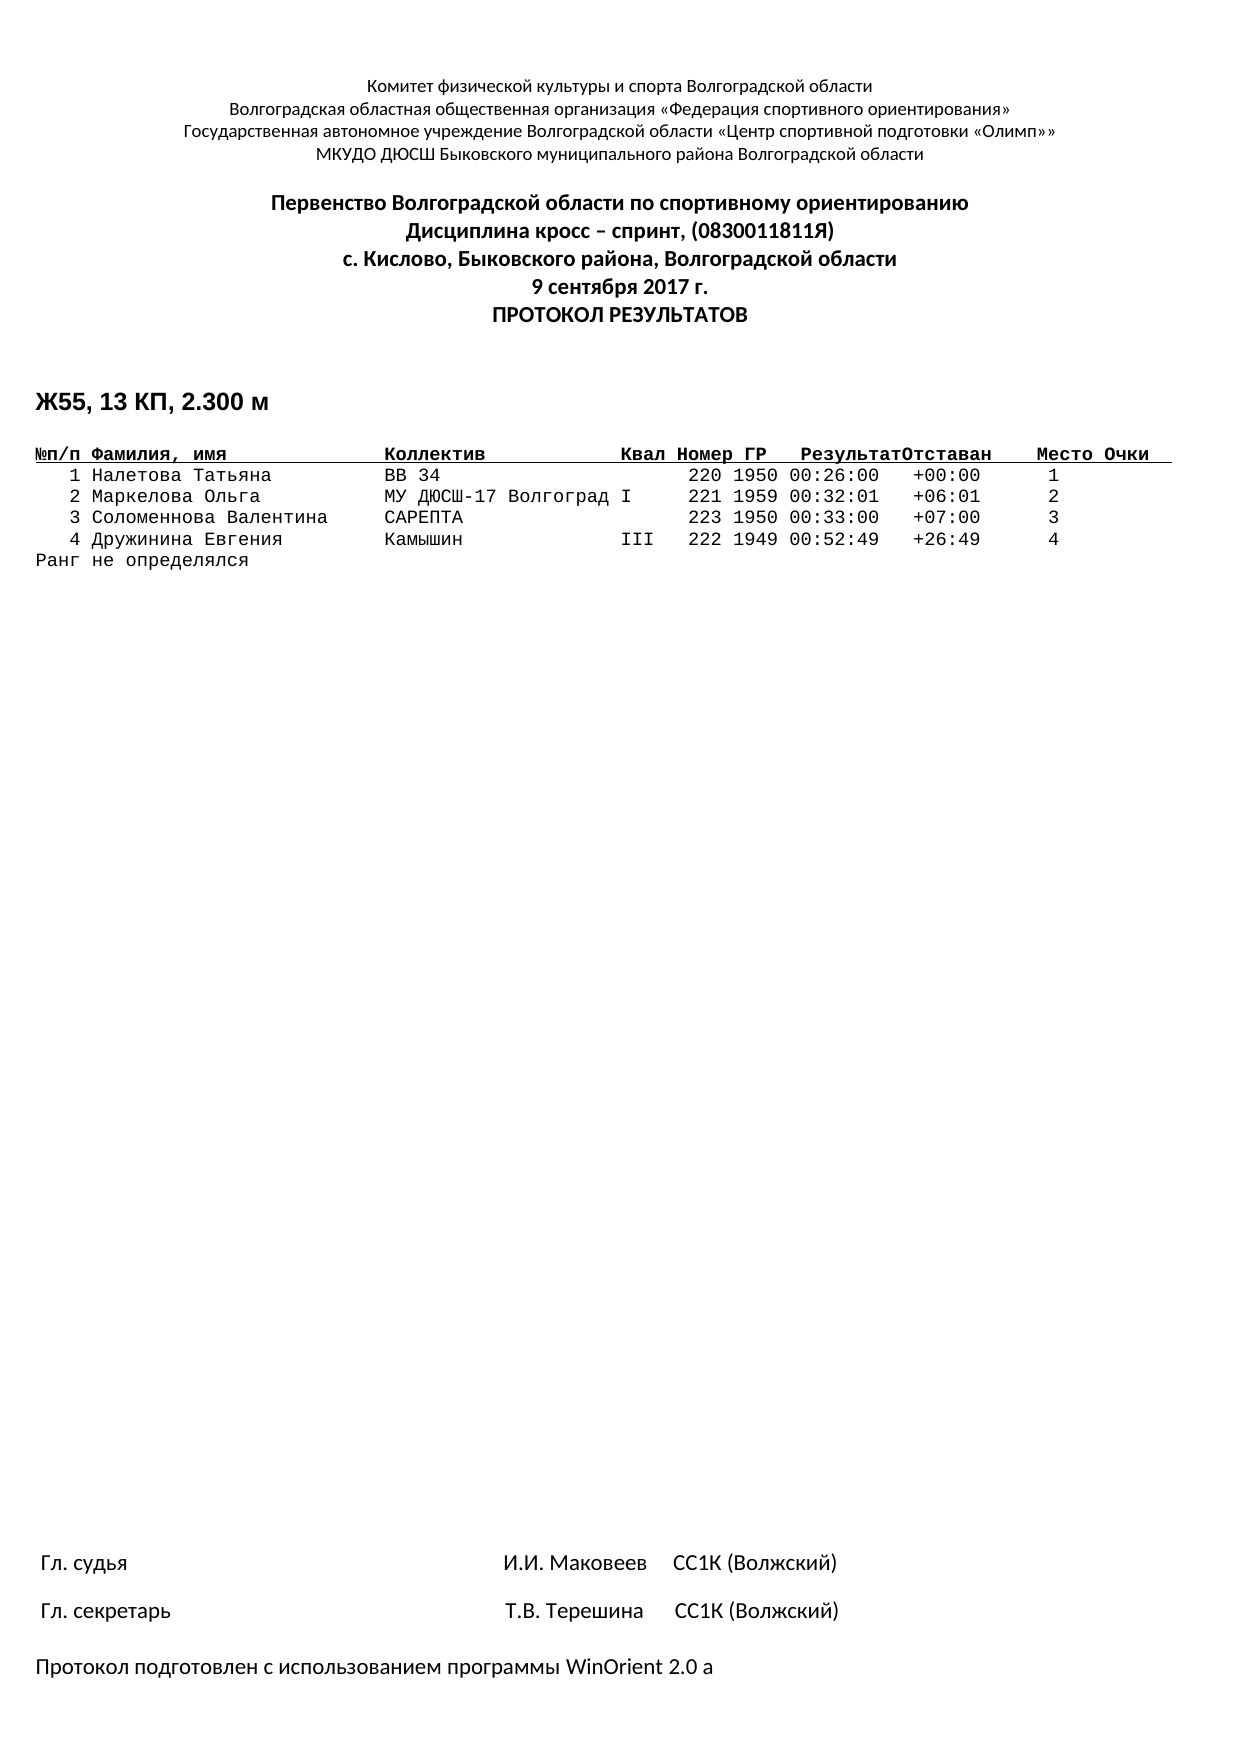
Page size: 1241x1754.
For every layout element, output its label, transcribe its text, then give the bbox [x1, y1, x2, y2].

text 4 Дружинина Евгения Камышин III 222 1949 00:52:49 +26:49 4 [35, 529, 1205, 551]
subtitle Ж55, 13 КП, 2.300 м [35, 386, 1205, 415]
text 1 Налетова Татьяна ВВ 34 220 1950 00:26:00 +00:00 1 [35, 466, 1205, 487]
text 2 Маркелова Ольга МУ ДЮСШ-17 Волгоград I 221 1959 00:32:01 +06:01 2 [35, 487, 1205, 508]
text Ранг не определялся [35, 551, 1205, 572]
text 3 Соломеннова Валентина САРЕПТА 223 1950 00:33:00 +07:00 3 [35, 508, 1205, 529]
text №п/п Фамилия, имя Коллектив Квал Номер ГР РезультатОтставан Место Очки [35, 444, 1205, 466]
